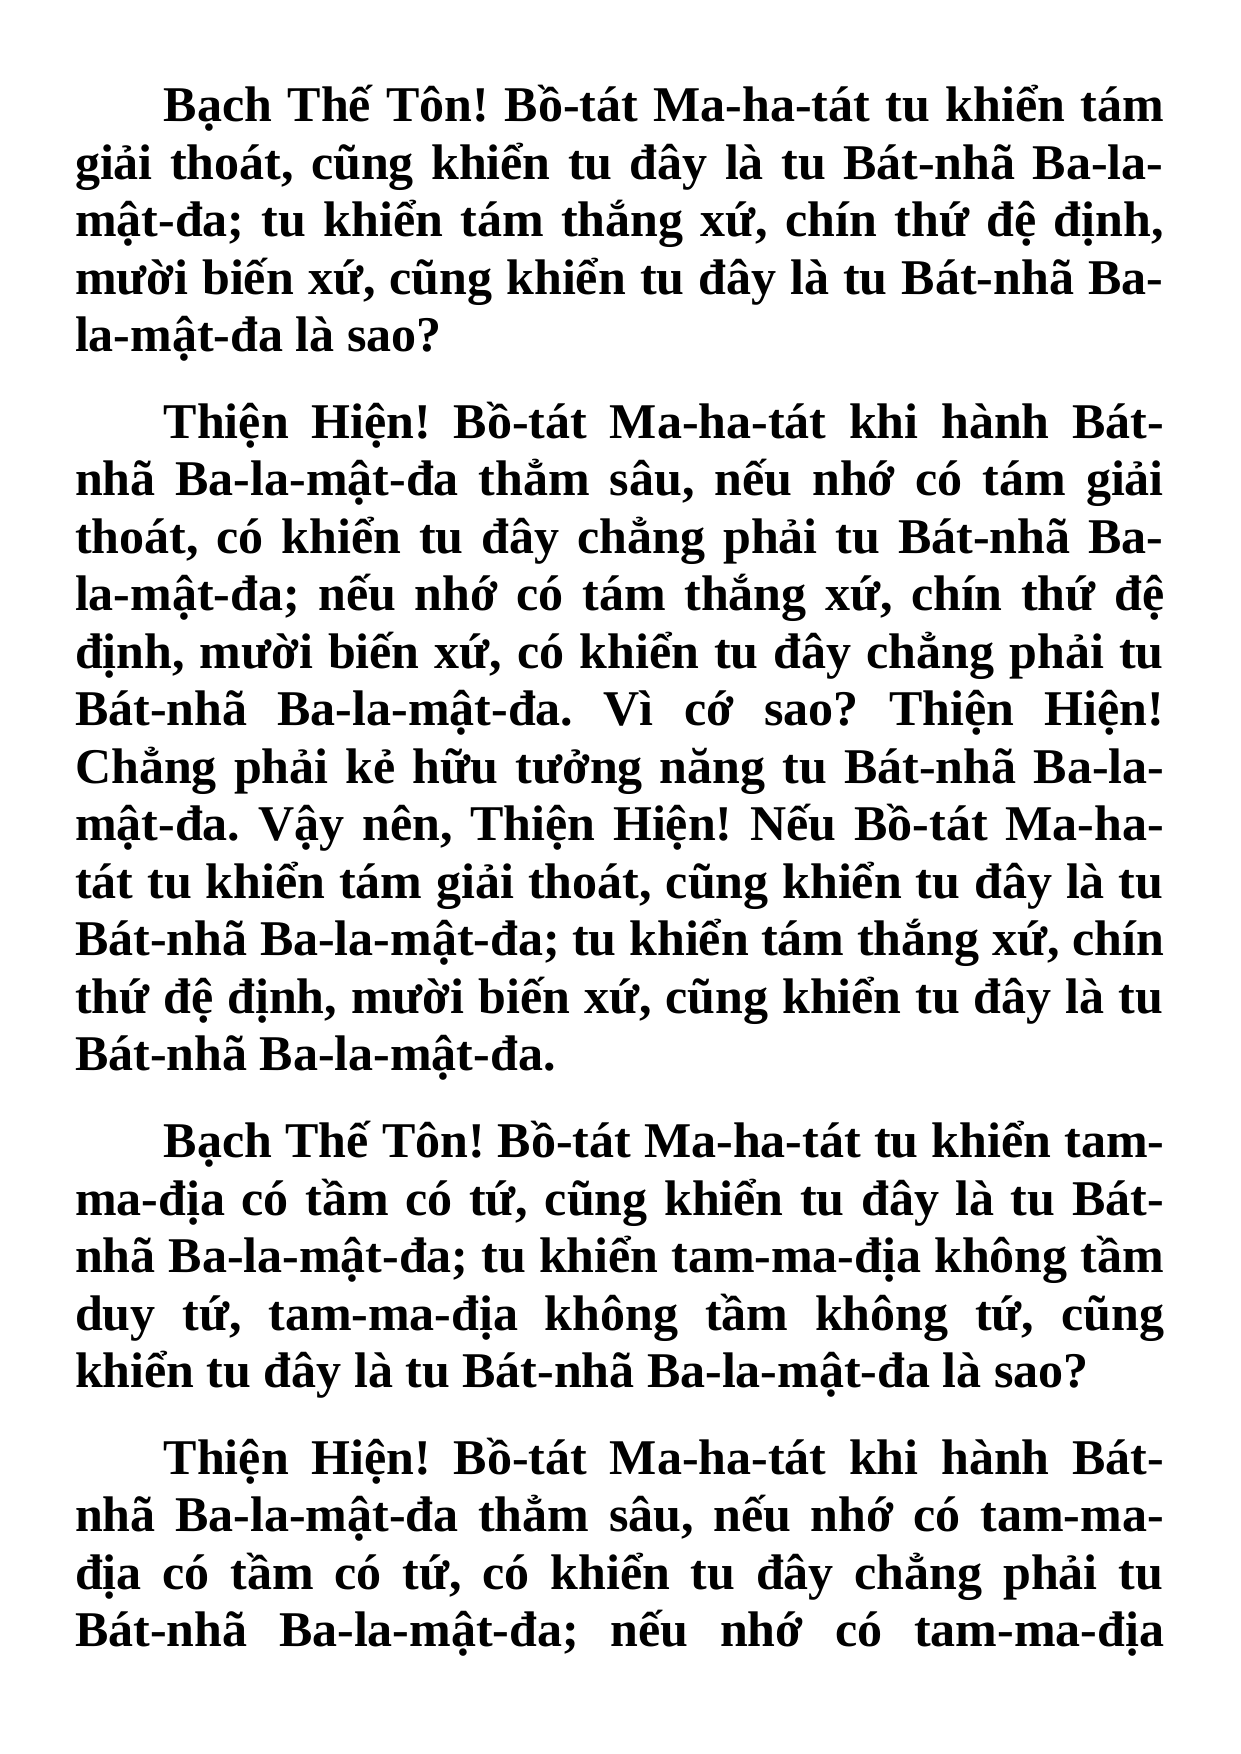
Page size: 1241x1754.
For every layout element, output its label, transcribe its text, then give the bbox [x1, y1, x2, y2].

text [75, 1427, 1165, 1657]
text Bạch Thế Tôn! Bồ-tát Ma-ha-tát tu khiển tám giải thoát, cũng khiển tu đây là tu Bát-nhã Ba-la-mật-đa; tu khiển tám thắng xứ, chín thứ đệ định, mười biến xứ, cũng khiển tu đây là tu Bát-nhã Ba-la-mật-đa là sao? [75, 75, 1165, 362]
text Bạch Thế Tôn! Bồ-tát Ma-ha-tát tu khiển tam-ma-địa có tầm có tứ, cũng khiển tu đây là tu Bát-nhã Ba-la-mật-đa; tu khiển tam-ma-địa không tầm duy tứ, tam-ma-địa không tầm không tứ, cũng khiển tu đây là tu Bát-nhã Ba-la-mật-đa là sao? [75, 1111, 1165, 1398]
text Thiện Hiện! Bồ-tát Ma-ha-tát khi hành Bát-nhã Ba-la-mật-đa thẳm sâu, nếu nhớ có tám giải thoát, có khiển tu đây chẳng phải tu Bát-nhã Ba-la-mật-đa; nếu nhớ có tám thắng xứ, chín thứ đệ định, mười biến xứ, có khiển tu đây chẳng phải tu Bát-nhã Ba-la-mật-đa. Vì cớ sao? Thiện Hiện! Chẳng phải kẻ hữu tưởng năng tu Bát-nhã Ba-la-mật-đa. Vậy nên, Thiện Hiện! Nếu Bồ-tát Ma-ha-tát tu khiển tám giải thoát, cũng khiển tu đây là tu Bát-nhã Ba-la-mật-đa; tu khiển tám thắng xứ, chín thứ đệ định, mười biến xứ, cũng khiển tu đây là tu Bát-nhã Ba-la-mật-đa. [75, 392, 1165, 1082]
